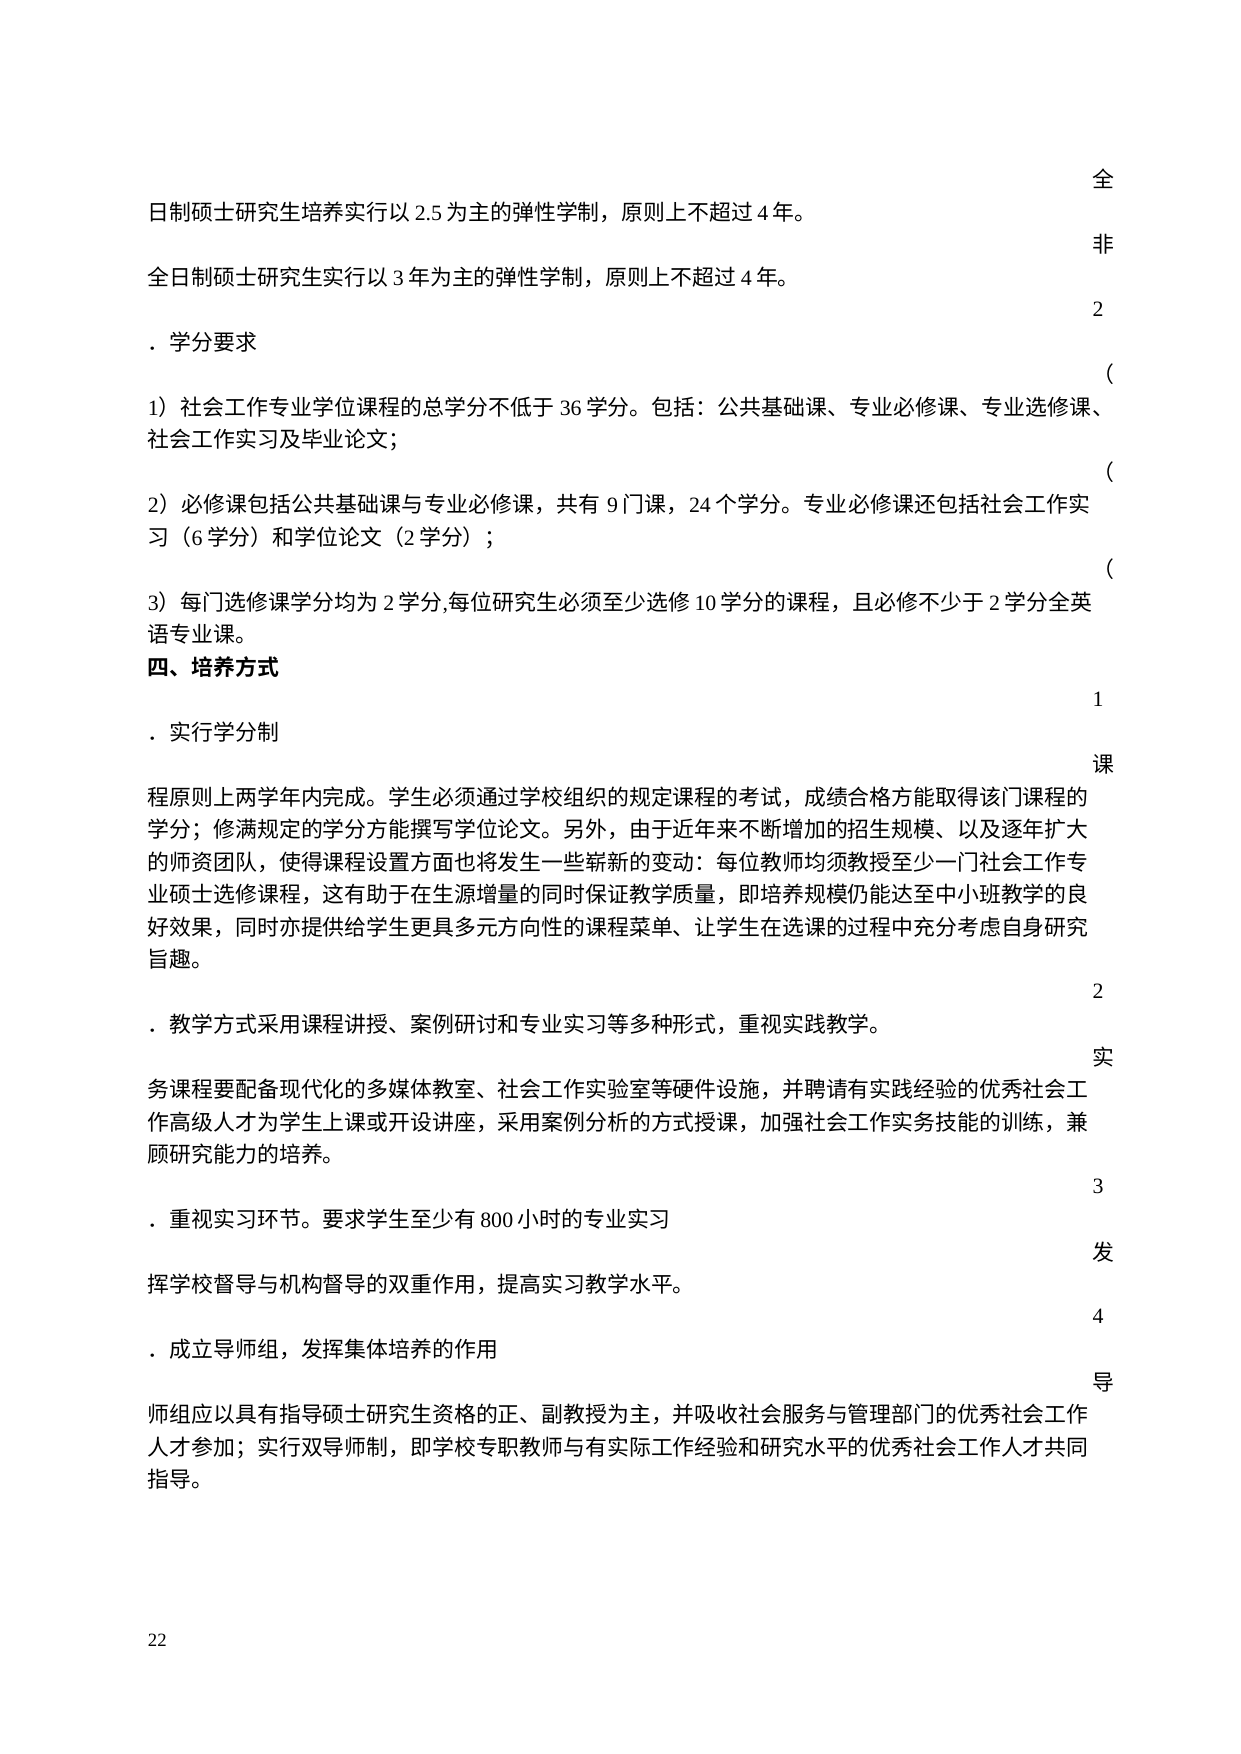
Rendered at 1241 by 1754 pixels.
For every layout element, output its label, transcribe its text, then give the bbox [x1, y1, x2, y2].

text 实务课程要配备现代化的多媒体教室、社会工作实验室等硬件设施，并聘请有实践经验的优秀社会工作高级人才为学生上课或开设讲座，采用案例分析的方式授课，加强社会工作实务技能的训练，兼顾研究能力的培养。 [148, 1039, 1092, 1169]
text 3．重视实习环节。要求学生至少有800小时的专业实习 [148, 1169, 1092, 1234]
text 非全日制硕士研究生实行以3年为主的弹性学制，原则上不超过4年。 [148, 227, 1092, 292]
text 1．实行学分制 [148, 682, 1092, 747]
text 导师组应以具有指导硕士研究生资格的正、副教授为主，并吸收社会服务与管理部门的优秀社会工作人才参加；实行双导师制，即学校专职教师与有实际工作经验和研究水平的优秀社会工作人才共同指导。 [148, 1364, 1092, 1494]
text 全日制硕士研究生培养实行以2.5为主的弹性学制，原则上不超过4年。 [148, 162, 1092, 227]
text （2）必修课包括公共基础课与专业必修课，共有9门课，24个学分。专业必修课还包括社会工作实习（6学分）和学位论文（2学分）； [148, 454, 1092, 552]
text 四、培养方式 [148, 649, 1092, 682]
text 2．教学方式采用课程讲授、案例研讨和专业实习等多种形式，重视实践教学。 [148, 974, 1092, 1039]
text （1）社会工作专业学位课程的总学分不低于36学分。包括：公共基础课、专业必修课、专业选修课、社会工作实习及毕业论文； [148, 357, 1092, 454]
text 课程原则上两学年内完成。学生必须通过学校组织的规定课程的考试，成绩合格方能取得该门课程的学分；修满规定的学分方能撰写学位论文。另外，由于近年来不断增加的招生规模、以及逐年扩大的师资团队，使得课程设置方面也将发生一些崭新的变动：每位教师均须教授至少一门社会工作专业硕士选修课程，这有助于在生源增量的同时保证教学质量，即培养规模仍能达至中小班教学的良好效果，同时亦提供给学生更具多元方向性的课程菜单、让学生在选课的过程中充分考虑自身研究旨趣。 [148, 747, 1092, 974]
text 4．成立导师组，发挥集体培养的作用 [148, 1299, 1092, 1364]
text （3）每门选修课学分均为2学分,每位研究生必须至少选修10学分的课程，且必修不少于2学分全英语专业课。 [148, 552, 1092, 649]
text 2．学分要求 [148, 292, 1092, 357]
text 发挥学校督导与机构督导的双重作用，提高实习教学水平。 [148, 1234, 1092, 1299]
